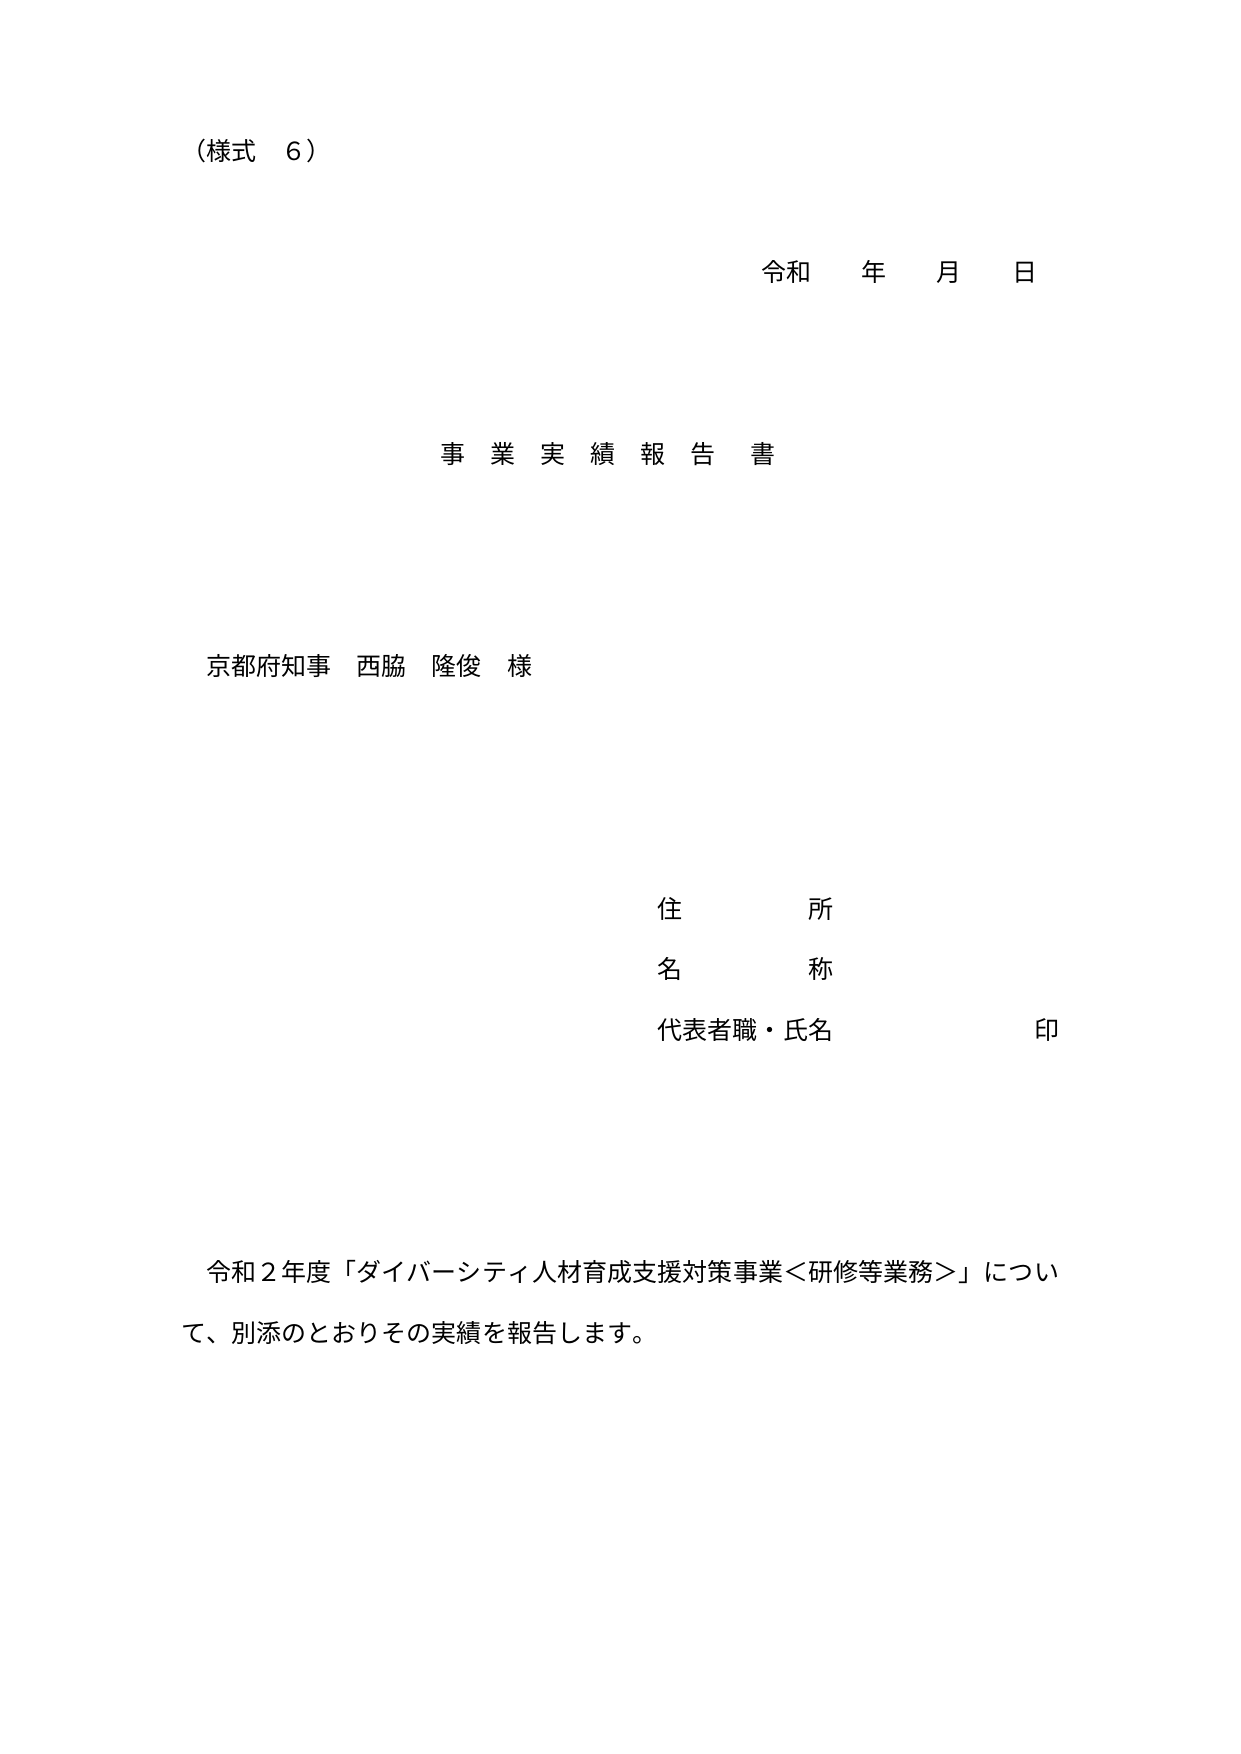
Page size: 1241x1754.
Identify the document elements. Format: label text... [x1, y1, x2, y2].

text 代表者職・氏名 印 [181, 998, 1059, 1059]
text 令和２年度「ダイバーシティ人材育成支援対策事業＜研修等業務＞」について、別添のとおりその実績を報告します。 [181, 1241, 1059, 1362]
text 京都府知事 西脇 隆俊 様 [203, 634, 1059, 695]
text 名 称 [657, 938, 1059, 998]
text 住 所 [656, 877, 1059, 938]
text （様式 ６） [181, 119, 1059, 180]
text 事業実績報告書 [181, 422, 1059, 483]
text 令和 年 月 日 [181, 240, 1037, 301]
